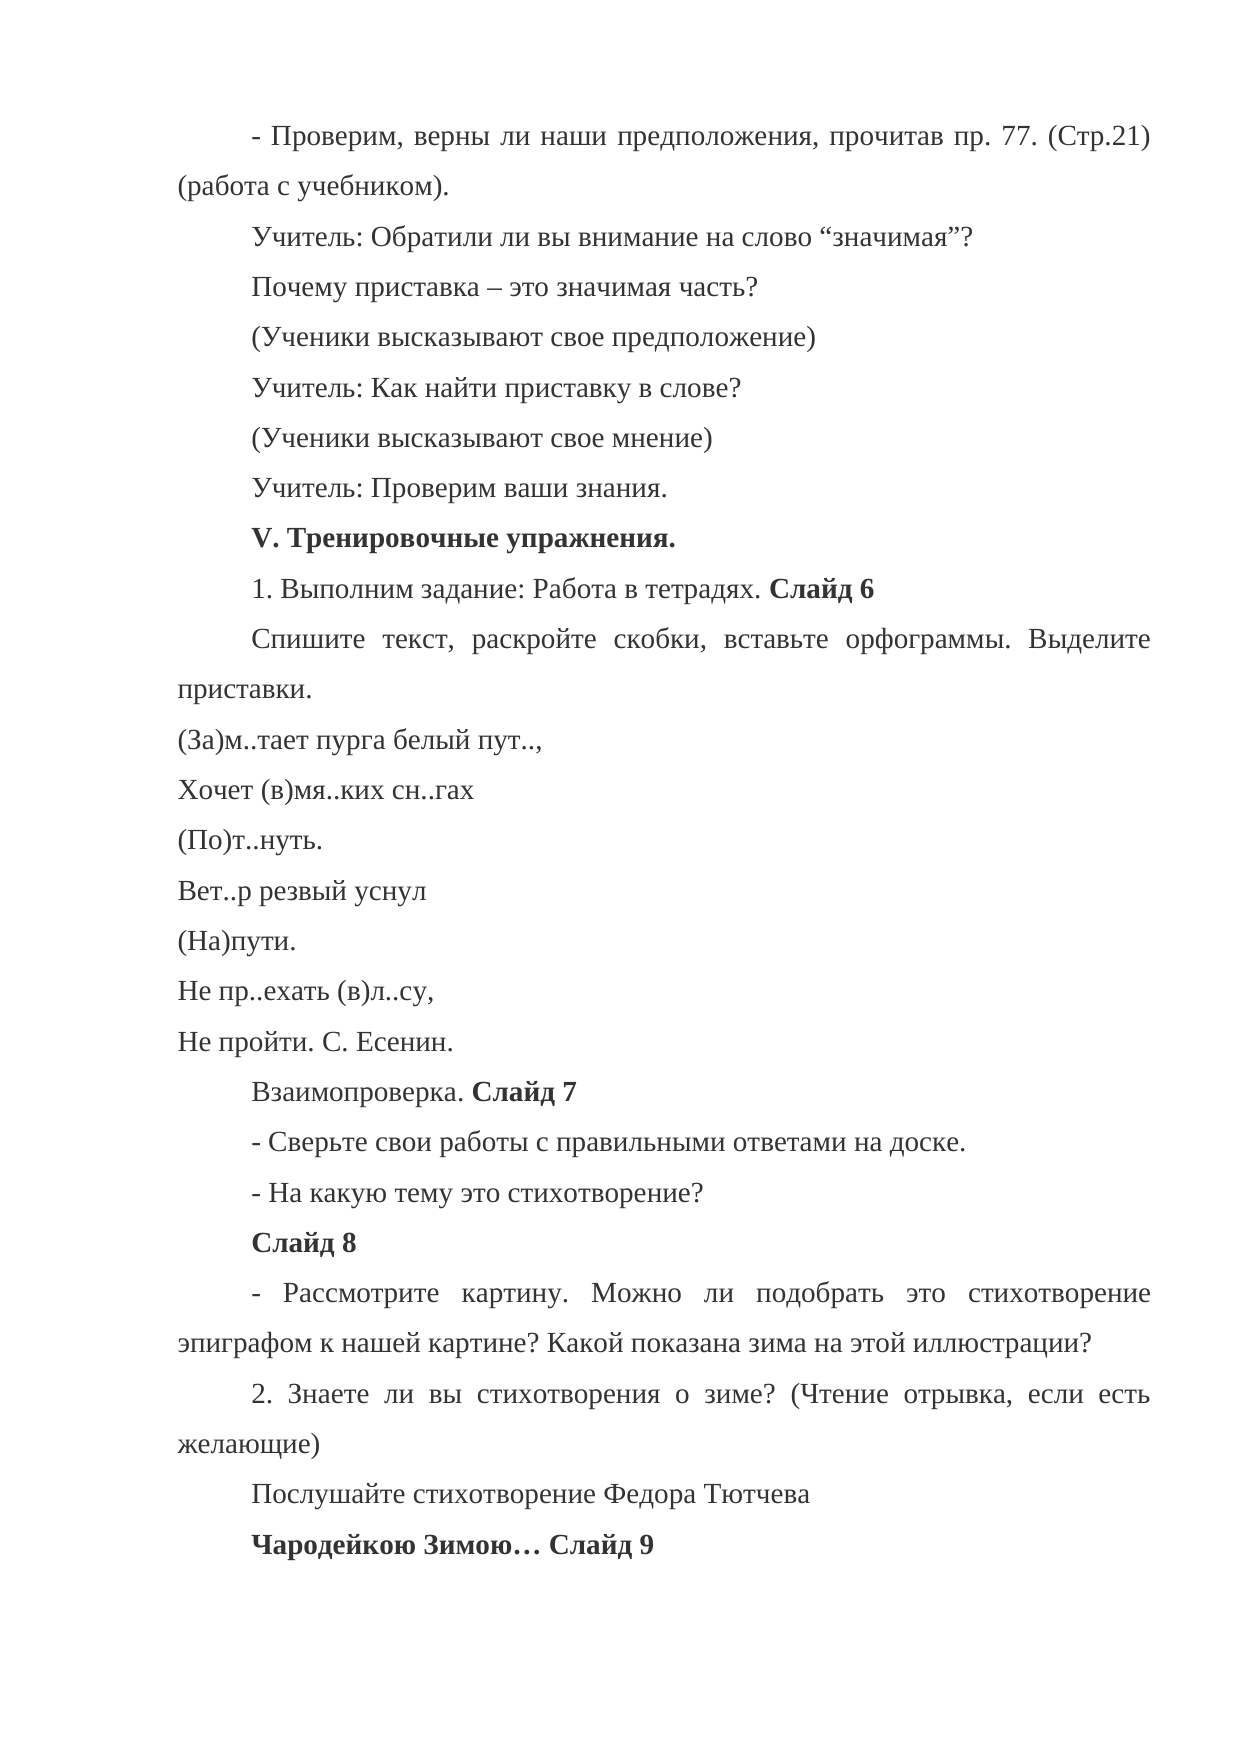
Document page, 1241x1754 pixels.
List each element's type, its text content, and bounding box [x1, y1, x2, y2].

text (Ученики высказывают свое предположение) [177, 319, 1152, 353]
text (Ученики высказывают свое мнение) [177, 420, 1152, 453]
text Спишите текст, раскройте скобки, вставьте орфограммы. Выделите приставки. [177, 621, 1152, 705]
text Почему приставка – это значимая часть? [177, 269, 1152, 303]
text - Проверим, верны ли наши предположения, прочитав пр. 77. (Стр.21)(работа с учебником). [177, 118, 1152, 202]
text Чародейкою Зимою… Слайд 9 [177, 1527, 1152, 1560]
text - Сверьте свои работы с правильными ответами на доске. [177, 1124, 1152, 1158]
text 2. Знаете ли вы стихотворения о зиме? (Чтение отрывка, если есть желающие) [177, 1376, 1152, 1460]
text - Рассмотрите картину. Можно ли подобрать это стихотворение эпиграфом к нашей картине? Какой показана зима на этой иллюстрации? [177, 1275, 1152, 1359]
text V. Тренировочные упражнения. [177, 521, 1152, 554]
text Учитель: Проверим ваши знания. [177, 470, 1152, 504]
text 1. Выполним задание: Работа в тетрадях. Слайд 6 [177, 571, 1152, 604]
text Взаимопроверка. Слайд 7 [177, 1074, 1152, 1108]
text Учитель: Как найти приставку в слове? [177, 370, 1152, 403]
text Слайд 8 [177, 1225, 1152, 1258]
text Послушайте стихотворение Федора Тютчева [177, 1477, 1152, 1510]
text (За)м..тает пурга белый пут.., Хочет (в)мя..ких сн..гах (По)т..нуть. Вет..р резвый уснул (На)пути. Не пр..ехать (в)л..су, Не пройти. С. Есенин. [177, 722, 1152, 1057]
text Учитель: Обратили ли вы внимание на слово “значимая”? [177, 219, 1152, 252]
text - На какую тему это стихотворение? [177, 1175, 1152, 1208]
